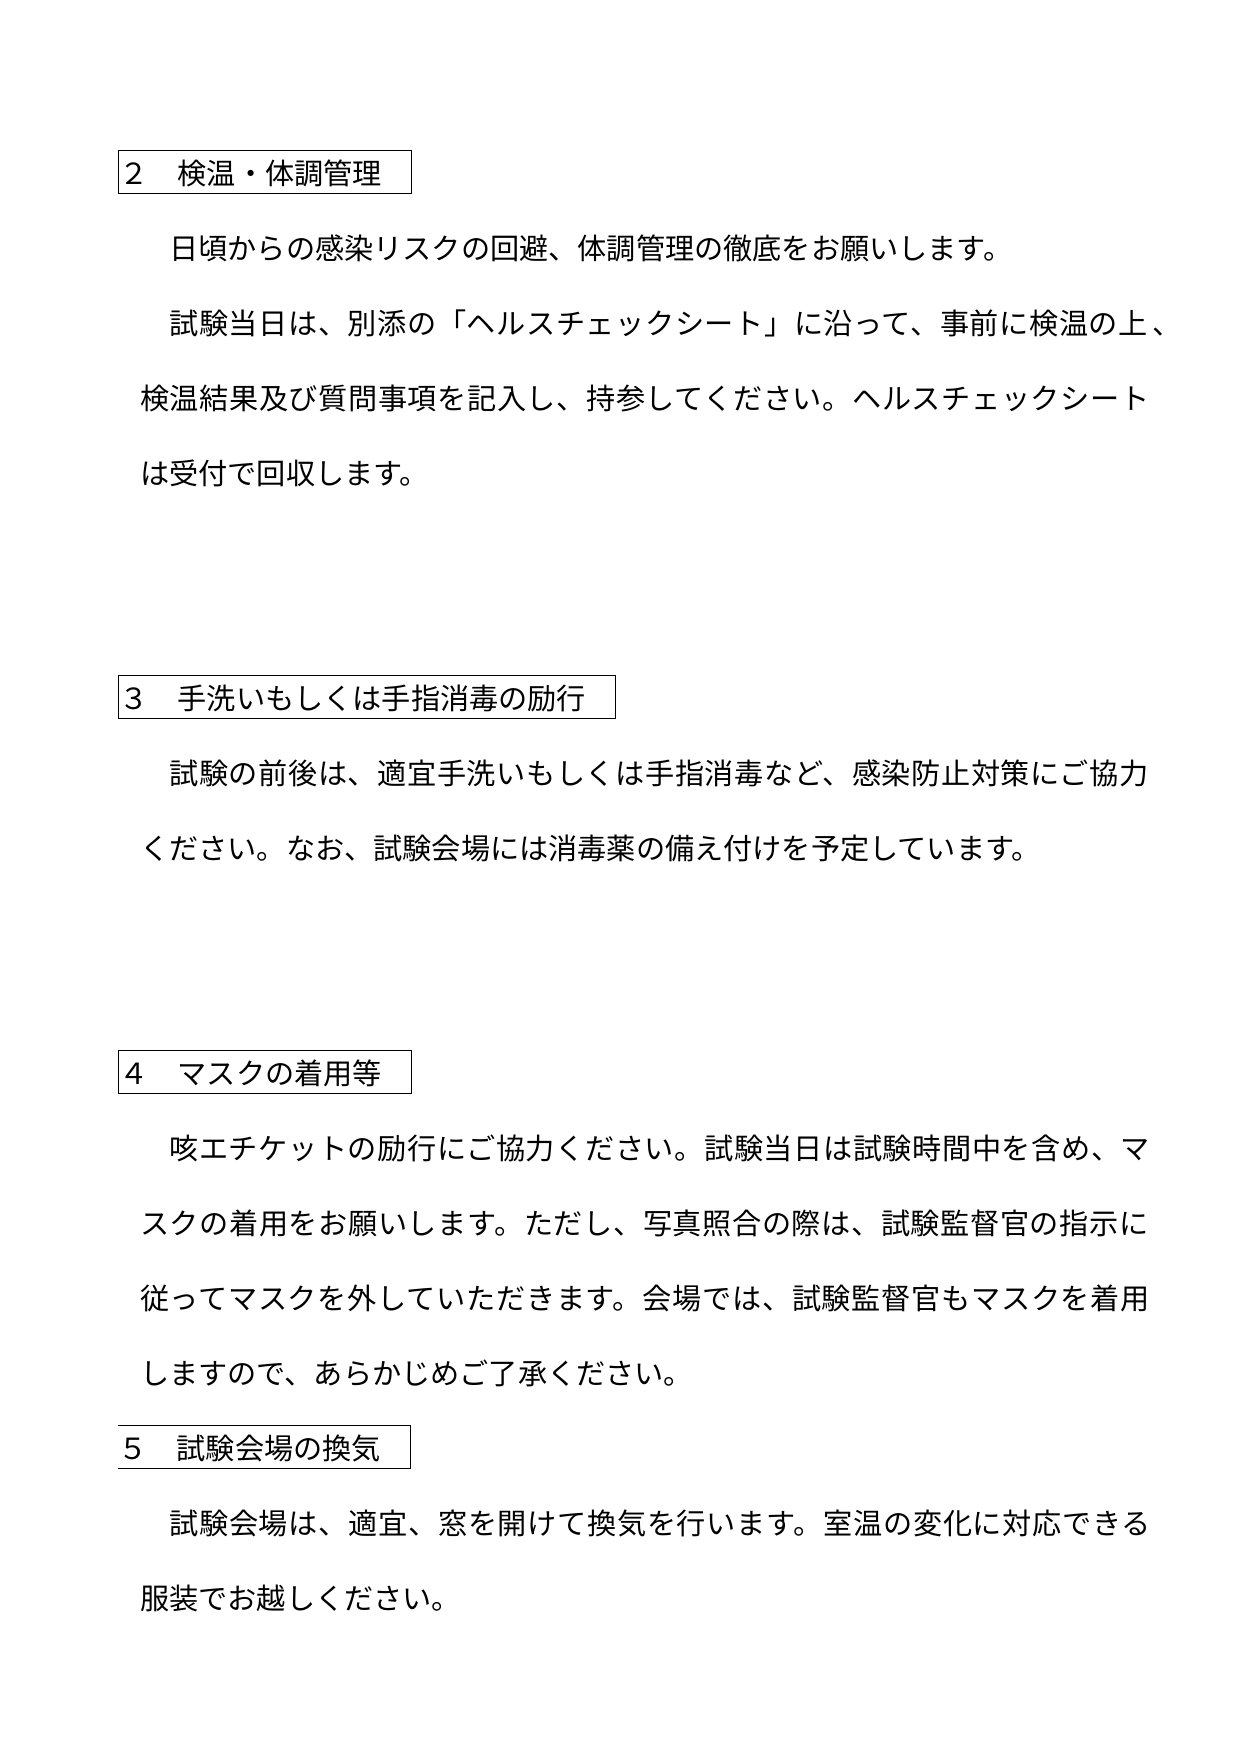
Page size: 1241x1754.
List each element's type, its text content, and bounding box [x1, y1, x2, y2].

text 咳エチケットの励行にご協力ください。試験当日は試験時間中を含め、マスクの着用をお願いします。ただし、写真照合の際は、試験監督官の指示に従ってマスクを外していただきます。会場では、試験監督官もマスクを着用しますので、あらかじめご了承ください。 [140, 1109, 1152, 1409]
text ４ マスクの着用等 [118, 1034, 1152, 1109]
text 日頃からの感染リスクの回避、体調管理の徹底をお願いします。 [140, 209, 1152, 284]
text 試験当日は、別添の「ヘルスチェックシート」に沿って、事前に検温の上、検温結果及び質問事項を記入し、持参してください。ヘルスチェックシートは受付で回収します。 [140, 284, 1152, 509]
text ３ 手洗いもしくは手指消毒の励行 [118, 659, 1152, 734]
text ５ 試験会場の換気 [118, 1409, 1152, 1484]
text 試験会場は、適宜、窓を開けて換気を行います。室温の変化に対応できる服装でお越しください。 [140, 1484, 1152, 1634]
text ２ 検温・体調管理 [118, 134, 1152, 209]
text 試験の前後は、適宜手洗いもしくは手指消毒など、感染防止対策にご協力ください。なお、試験会場には消毒薬の備え付けを予定しています。 [140, 734, 1152, 884]
